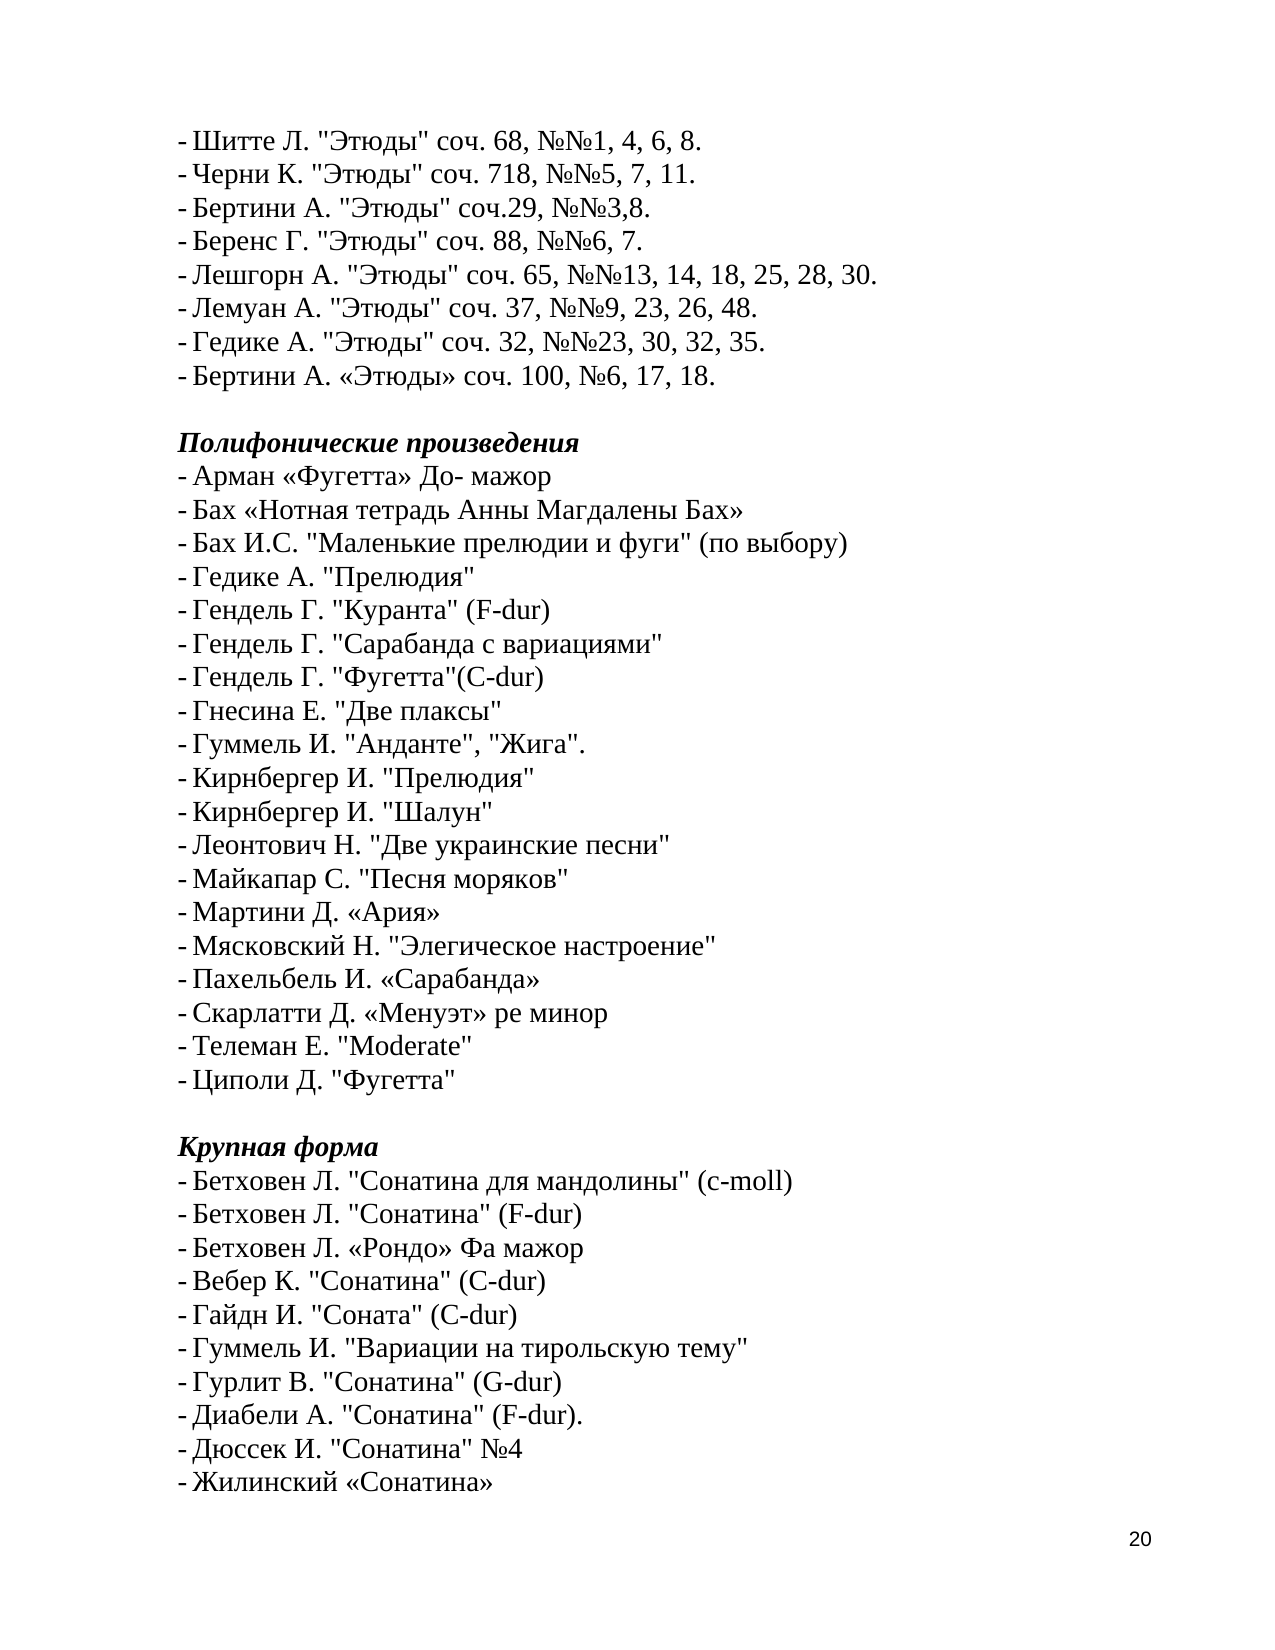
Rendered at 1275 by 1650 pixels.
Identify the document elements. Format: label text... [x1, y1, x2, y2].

text - Циполи Д. "Фугетта" [177, 1062, 1152, 1096]
text - Пахельбель И. «Сарабанда» [177, 961, 1152, 995]
text - Гендель Г. "Куранта" (F-dur) [177, 592, 1152, 626]
text - Гайдн И. "Соната" (C-dur) [177, 1297, 1152, 1330]
text - Бетховен Л. "Сонатина" (F-dur) [177, 1196, 1152, 1230]
text - Гедике А. "Этюды" соч. 32, №№23, 30, 32, 35. [177, 324, 1152, 358]
text - Гуммель И. "Анданте", "Жига". [177, 727, 1152, 760]
text - Гнесина Е. "Две плаксы" [177, 693, 1152, 727]
text - Бертини А. «Этюды» соч. 100, №6, 17, 18. [177, 358, 1152, 391]
text - Мартини Д. «Ария» [177, 894, 1152, 928]
text - Черни К. "Этюды" соч. 718, №№5, 7, 11. [177, 156, 1152, 190]
text Полифонические произведения [177, 425, 1152, 458]
text - Вебер К. "Сонатина" (C-dur) [177, 1263, 1152, 1297]
text - Бах И.С. "Маленькие прелюдии и фуги" (по выбору) [177, 525, 1152, 559]
text - Майкапар С. "Песня моряков" [177, 861, 1152, 894]
text - Жилинский «Сонатина» [177, 1464, 1152, 1498]
text - Арман «Фугетта» До- мажор [177, 458, 1152, 492]
text - Мясковский Н. "Элегическое настроение" [177, 928, 1152, 961]
text - Шитте Л. "Этюды" соч. 68, №№1, 4, 6, 8. [177, 123, 1152, 156]
text - Кирнбергер И. "Прелюдия" [177, 760, 1152, 794]
text - Кирнбергер И. "Шалун" [177, 794, 1152, 827]
text - Лемуан А. "Этюды" соч. 37, №№9, 23, 26, 48. [177, 291, 1152, 324]
text - Бертини А. "Этюды" соч.29, №№3,8. [177, 190, 1152, 223]
text - Гуммель И. "Вариации на тирольскую тему" [177, 1330, 1152, 1364]
text Крупная форма [177, 1129, 1152, 1163]
text - Бах «Нотная тетрадь Анны Магдалены Бах» [177, 492, 1152, 525]
text - Скарлатти Д. «Менуэт» ре минор [177, 995, 1152, 1028]
text - Беренс Г. "Этюды" соч. 88, №№6, 7. [177, 223, 1152, 257]
text - Телеман Е. "Moderate" [177, 1028, 1152, 1062]
text - Дюссек И. "Сонатина" №4 [177, 1431, 1152, 1464]
text - Леонтович Н. "Две украинские песни" [177, 827, 1152, 861]
text - Бетховен Л. "Сонатина для мандолины" (c-moll) [177, 1163, 1152, 1196]
text - Диабели А. "Сонатина" (F-dur). [177, 1397, 1152, 1431]
text - Гендель Г. "Сарабанда с вариациями" [177, 626, 1152, 659]
text - Гендель Г. "Фугетта"(C-dur) [177, 659, 1152, 693]
text - Гедике А. "Прелюдия" [177, 559, 1152, 592]
text - Бетховен Л. «Рондо» Фа мажор [177, 1230, 1152, 1263]
text - Лешгорн А. "Этюды" соч. 65, №№13, 14, 18, 25, 28, 30. [177, 257, 1152, 291]
text - Гурлит В. "Сонатина" (G-dur) [177, 1364, 1152, 1397]
